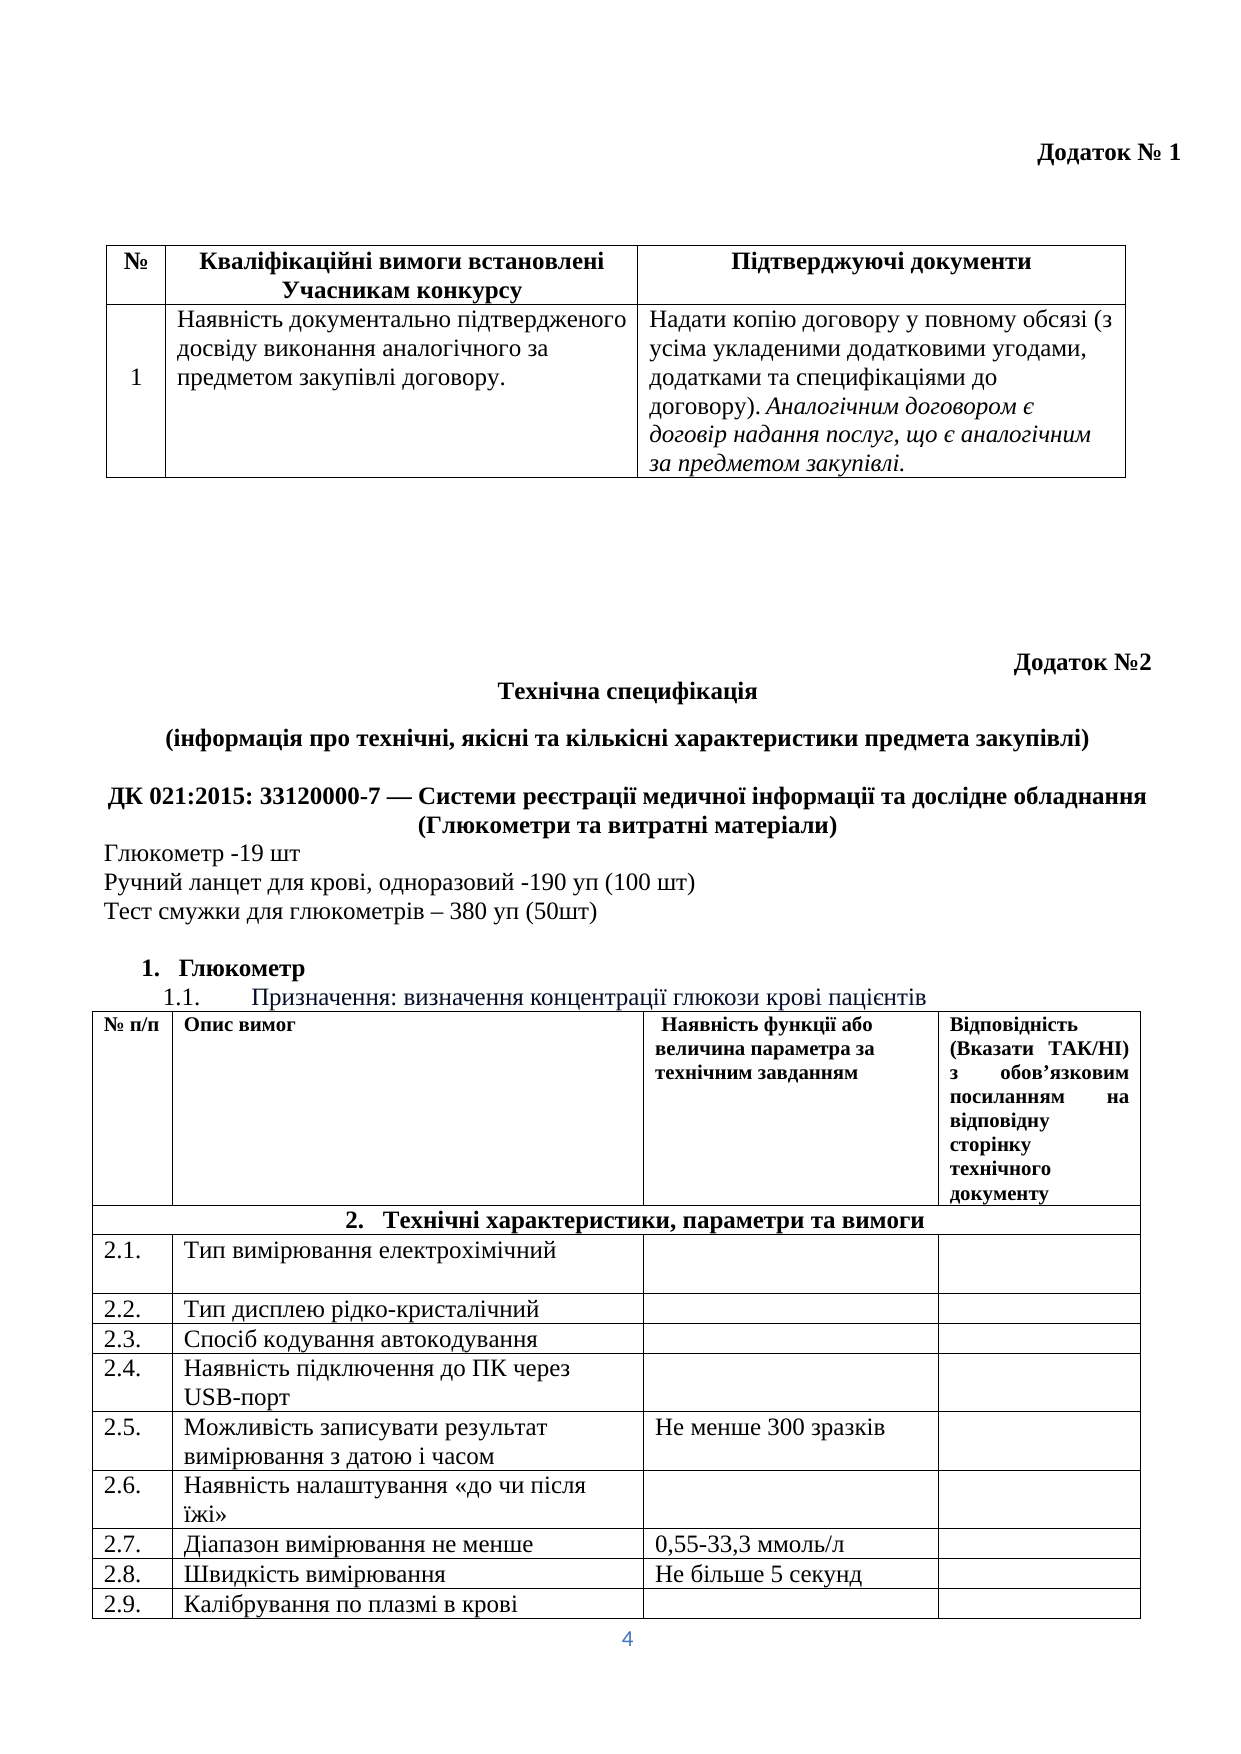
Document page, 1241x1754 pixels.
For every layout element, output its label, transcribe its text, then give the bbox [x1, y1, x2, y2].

table_cell [939, 1529, 1140, 1558]
table_cell 0,55-33,3 ммоль/л [644, 1529, 938, 1558]
table_header Опис вимог [173, 1012, 643, 1204]
table_cell 2.7. [93, 1529, 172, 1558]
table_cell 1 [107, 305, 165, 477]
text Тест смужки для глюкометрів – 380 уп (50шт) [103, 896, 1152, 925]
text Глюкометр -19 шт [103, 838, 1152, 867]
table_cell 2.6. [93, 1471, 172, 1528]
text Додаток №2 [709, 647, 1152, 676]
list Призначення: визначення концентрації глюкози крові пацієнтів [163, 982, 1152, 1011]
table_cell [939, 1294, 1140, 1323]
table_cell Можливість записувати результат вимірювання з датою і часом [173, 1412, 643, 1469]
table_cell [939, 1559, 1140, 1588]
table_cell Спосіб кодування автокодування [173, 1324, 643, 1352]
text Технічна специфікація [103, 676, 1152, 704]
table_cell 2.2. [93, 1294, 172, 1323]
table_cell Тип вимірювання електрохімічний [173, 1235, 643, 1293]
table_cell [173, 1589, 643, 1617]
table_cell 2.9. [93, 1589, 172, 1617]
table_cell Наявність налаштування «до чи після їжі» [173, 1471, 643, 1528]
table_cell Наявність підключення до ПК через USB-порт [173, 1354, 643, 1411]
text Ручний ланцет для крові, одноразовий -190 уп (100 шт) [103, 867, 1152, 896]
text Додаток № 1 [103, 137, 1181, 166]
table_cell 2.8. [93, 1559, 172, 1588]
table_cell [939, 1324, 1140, 1352]
table_cell Діапазон вимірювання не менше [173, 1529, 643, 1558]
table_header Відповідність (Вказати ТАК/НІ) з обов’язковим посиланням на відповідну сторінку технічного документу [939, 1012, 1140, 1204]
table_cell [939, 1589, 1140, 1617]
table_cell [939, 1471, 1140, 1528]
table_cell 2.1. [93, 1235, 172, 1293]
text ДК 021:2015: 33120000-7 — Системи реєстрації медичної інформації та дослідне обладнання (Глюкометри та витратні матеріали) [103, 781, 1152, 838]
table_cell [939, 1354, 1140, 1411]
table_header Наявність функції або величина параметра за технічним завданням [644, 1012, 938, 1204]
table_cell Наявність документально підтвердженого досвіду виконання аналогічного за предметом закупівлі договору. [166, 305, 637, 477]
table_header Кваліфікаційні вимоги встановлені Учасникам конкурсу [166, 246, 637, 303]
table_cell [939, 1412, 1140, 1469]
list Глюкометр [141, 953, 1152, 982]
table_cell Надати копію договору у повному обсязі (з усіма укладеними додатковими угодами, додатками та специфікаціями до договору). Аналогічним договором є договір надання послуг, що є аналогічним за предметом закупівлі. [638, 305, 1125, 477]
table_cell [644, 1589, 938, 1617]
table_header № [107, 246, 165, 303]
table_cell [939, 1235, 1140, 1293]
table_cell Не більше 5 секунд [644, 1559, 938, 1588]
table_cell Тип дисплею рідко-кристалічний [173, 1294, 643, 1323]
table_cell Швидкість вимірювання [173, 1559, 643, 1588]
table_header Підтверджуючі документи [638, 246, 1125, 303]
table_header № п/п [93, 1012, 172, 1204]
table_cell [644, 1235, 938, 1293]
text (інформація про технічні, якісні та кількісні характеристики предмета закупівлі) [103, 723, 1152, 752]
table_cell Технічні характеристики, параметри та вимоги [93, 1206, 1140, 1234]
table_cell [644, 1294, 938, 1323]
table_cell 2.4. [93, 1354, 172, 1411]
table_cell [644, 1471, 938, 1528]
table_cell [644, 1324, 938, 1352]
table_cell [644, 1354, 938, 1411]
table_cell 2.5. [93, 1412, 172, 1469]
table_cell Не менше 300 зразків [644, 1412, 938, 1469]
table_cell 2.3. [93, 1324, 172, 1352]
